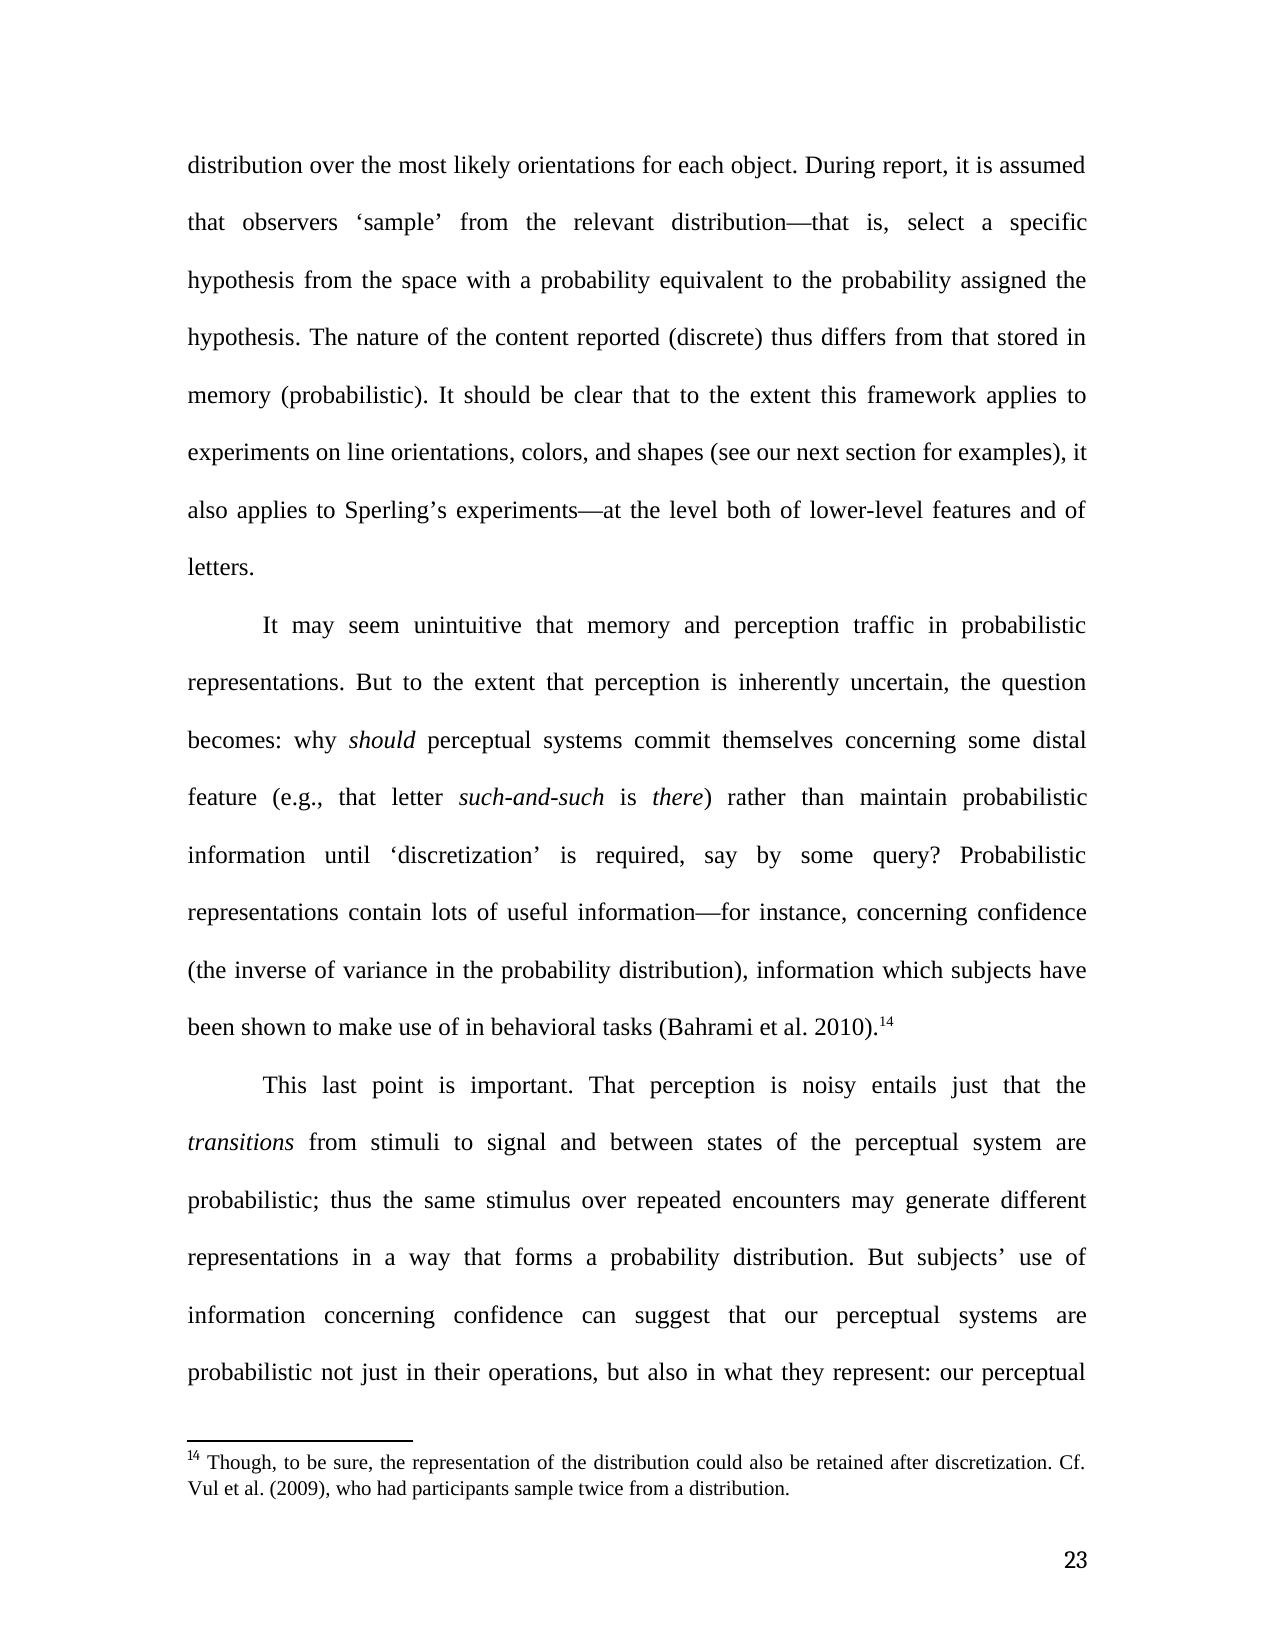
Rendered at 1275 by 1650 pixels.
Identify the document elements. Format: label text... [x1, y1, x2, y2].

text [187, 1070, 1087, 1386]
text In line with recent work within this framework, one might present an observer with a set of randomly oriented line segments. At test, one position formerly occupied by one of the segments is cued, and the observer reports the orientation she remembers for that object (e.g., by turning a dial to orient a test segment to match the memory). Data are analyzed under the assumptions that each segment in the display evokes a transduced signal in the mind of the observer, and that the signal is used to infer a posterior distribution over the most likely orientations for each object. During report, it is assumed that observers ‘sample’ from the relevant distribution—that is, select a specific hypothesis from the space with a probability equivalent to the probability assigned the hypothesis. The nature of the content reported (discrete) thus differs from that stored in memory (probabilistic). It should be clear that to the extent this framework applies to experiments on line orientations, colors, and shapes (see our next section for examples), it also applies to Sperling’s experiments—at the level both of lower-level features and of letters. [187, 150, 1087, 581]
text It may seem unintuitive that memory and perception traffic in probabilistic representations. But to the extent that perception is inherently uncertain, the question becomes: why should perceptual systems commit themselves concerning some distal feature (e.g., that letter such-and-such is there) rather than maintain probabilistic information until ‘discretization’ is required, say by some query? Probabilistic representations contain lots of useful information—for instance, concerning confidence (the inverse of variance in the probability distribution), information which subjects have been shown to make use of in behavioral tasks (Bahrami et al. 2010). [187, 610, 1087, 1041]
